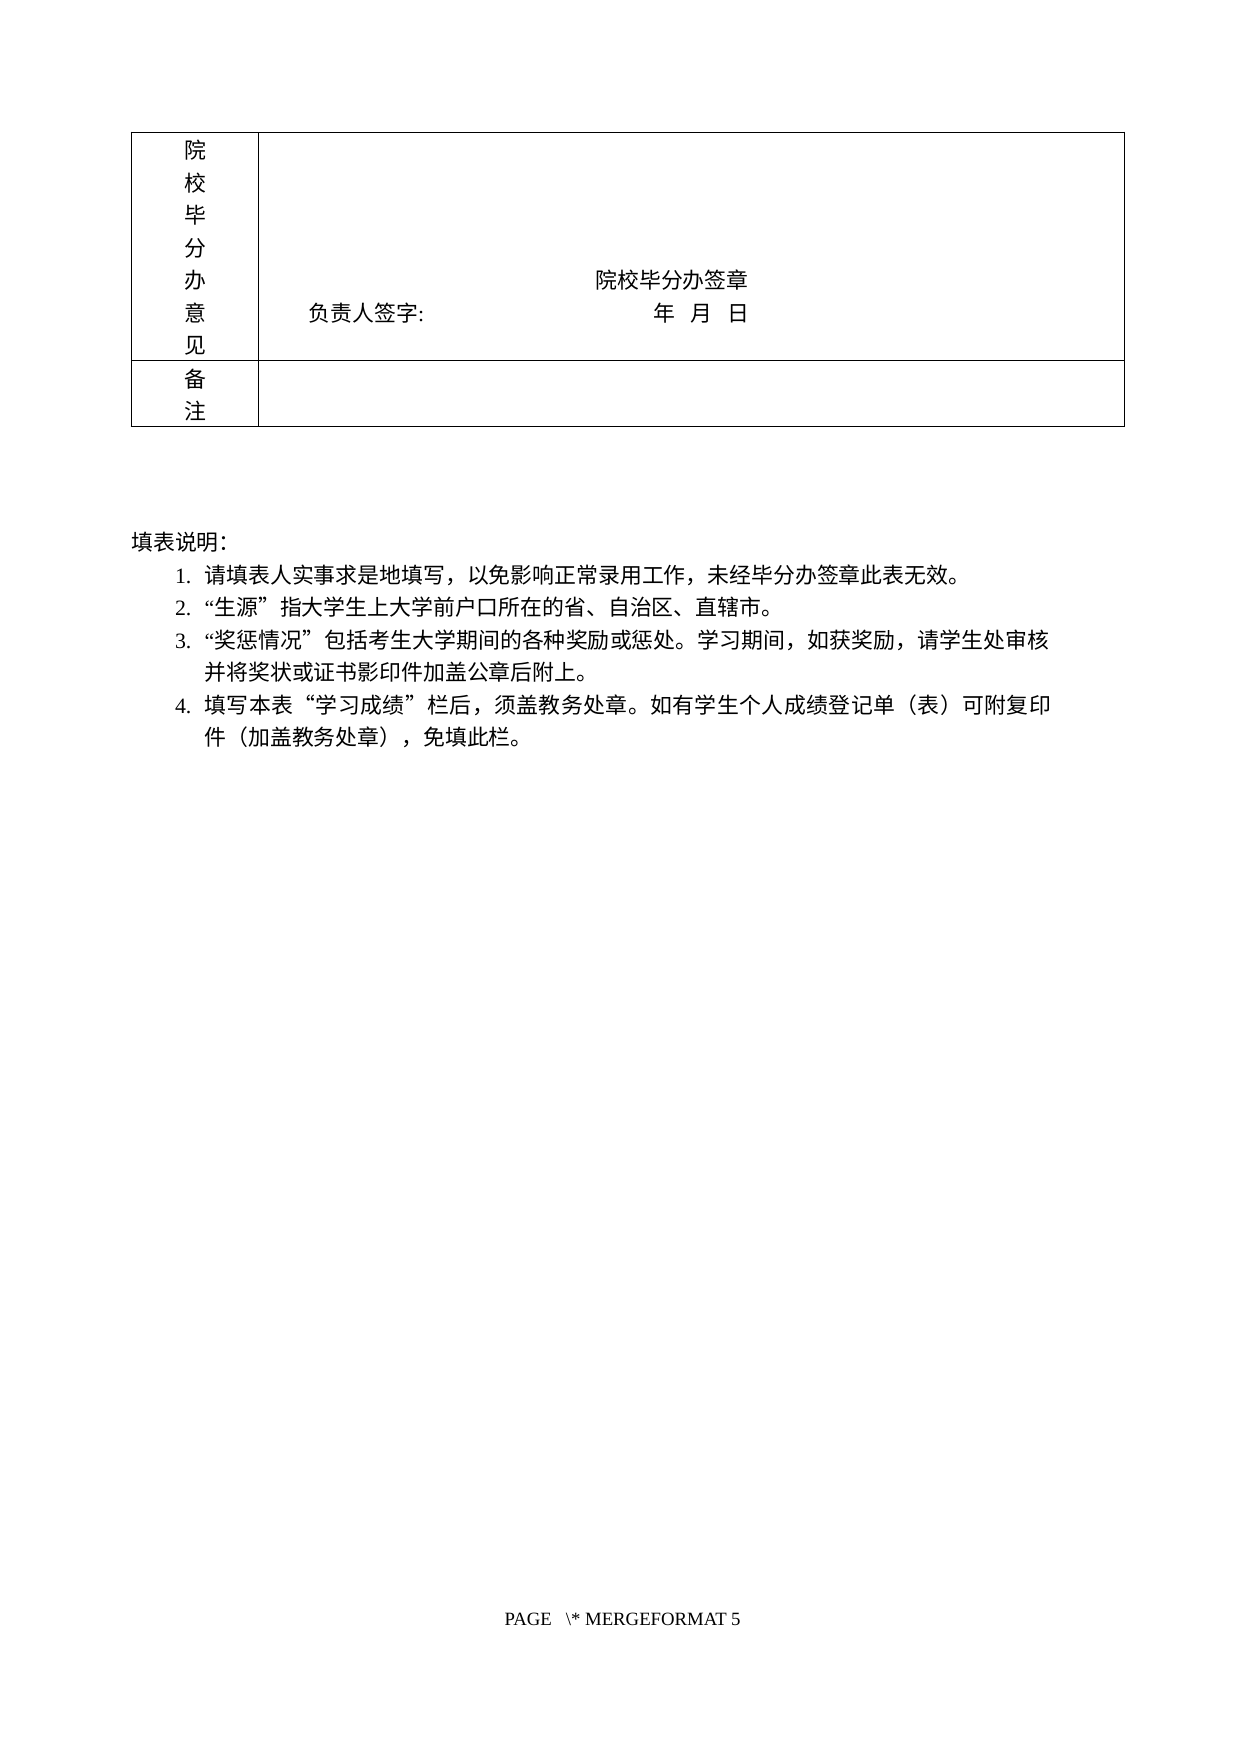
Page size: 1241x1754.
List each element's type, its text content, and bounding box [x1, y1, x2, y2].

table_cell 院 校 毕 分 办 意 见 [132, 133, 258, 360]
list 填写本表“学习成绩”栏后，须盖教务处章。如有学生个人成绩登记单（表）可附复印件（加盖教务处章），免填此栏。 [175, 687, 1053, 752]
list “生源”指大学生上大学前户口所在的省、自治区、直辖市。 [175, 590, 1053, 622]
list “奖惩情况”包括考生大学期间的各种奖励或惩处。学习期间，如获奖励，请学生处审核并将奖状或证书影印件加盖公章后附上。 [175, 622, 1053, 687]
text 填表说明： [131, 525, 1053, 557]
table_cell 院校毕分办签章 负责人签字: 年 月 日 [259, 133, 1124, 360]
list 请填表人实事求是地填写，以免影响正常录用工作，未经毕分办签章此表无效。 [175, 557, 1053, 590]
table_cell [259, 361, 1124, 426]
table_cell 备 注 [132, 361, 258, 426]
